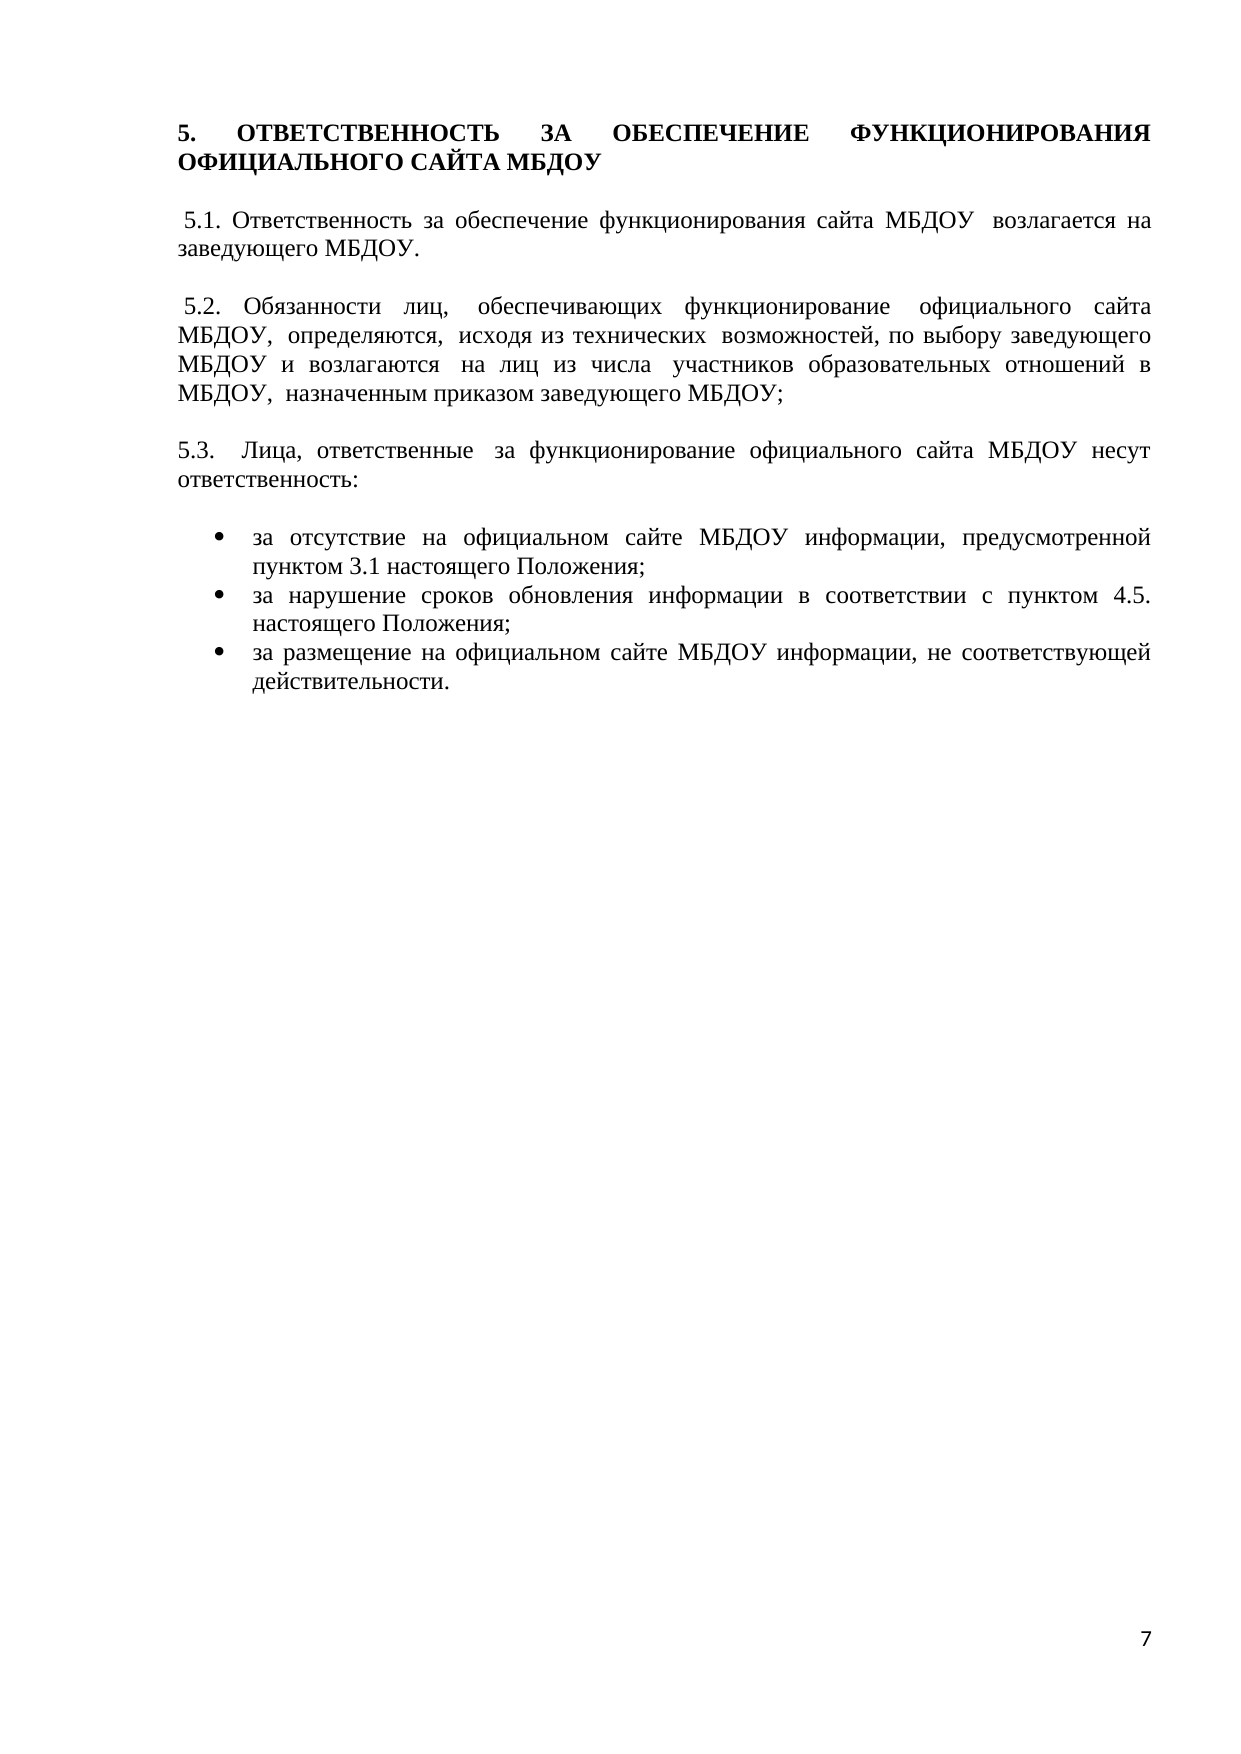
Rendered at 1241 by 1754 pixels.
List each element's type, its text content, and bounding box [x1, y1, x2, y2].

text 5.1. Ответственность за обеспечение функционирования сайта МБДОУ возлагается на заведующего МБДОУ. [177, 205, 1152, 262]
list за отсутствие на официальном сайте МБДОУ информации, предусмотренной пунктом 3.1 настоящего Положения; [215, 522, 1152, 580]
text 5. ОТВЕТСТВЕННОСТЬ ЗА ОБЕСПЕЧЕНИЕ ФУНКЦИОНИРОВАНИЯ ОФИЦИАЛЬНОГО САЙТА МБДОУ [177, 118, 1152, 176]
text 5.3. Лица, ответственные за функционирование официального сайта МБДОУ несут ответственность: [177, 436, 1152, 493]
list за нарушение сроков обновления информации в соответствии с пунктом 4.5. настоящего Положения; [215, 580, 1152, 637]
list за размещение на официальном сайте МБДОУ информации, не соответствующей действительности. [215, 637, 1152, 695]
text 5.2. Обязанности лиц, обеспечивающих функционирование официального сайта МБДОУ, определяются, исходя из технических возможностей, по выбору заведующего МБДОУ и возлагаются на лиц из числа участников образовательных отношений в МБДОУ, назначенным приказом заведующего МБДОУ; [177, 291, 1152, 406]
